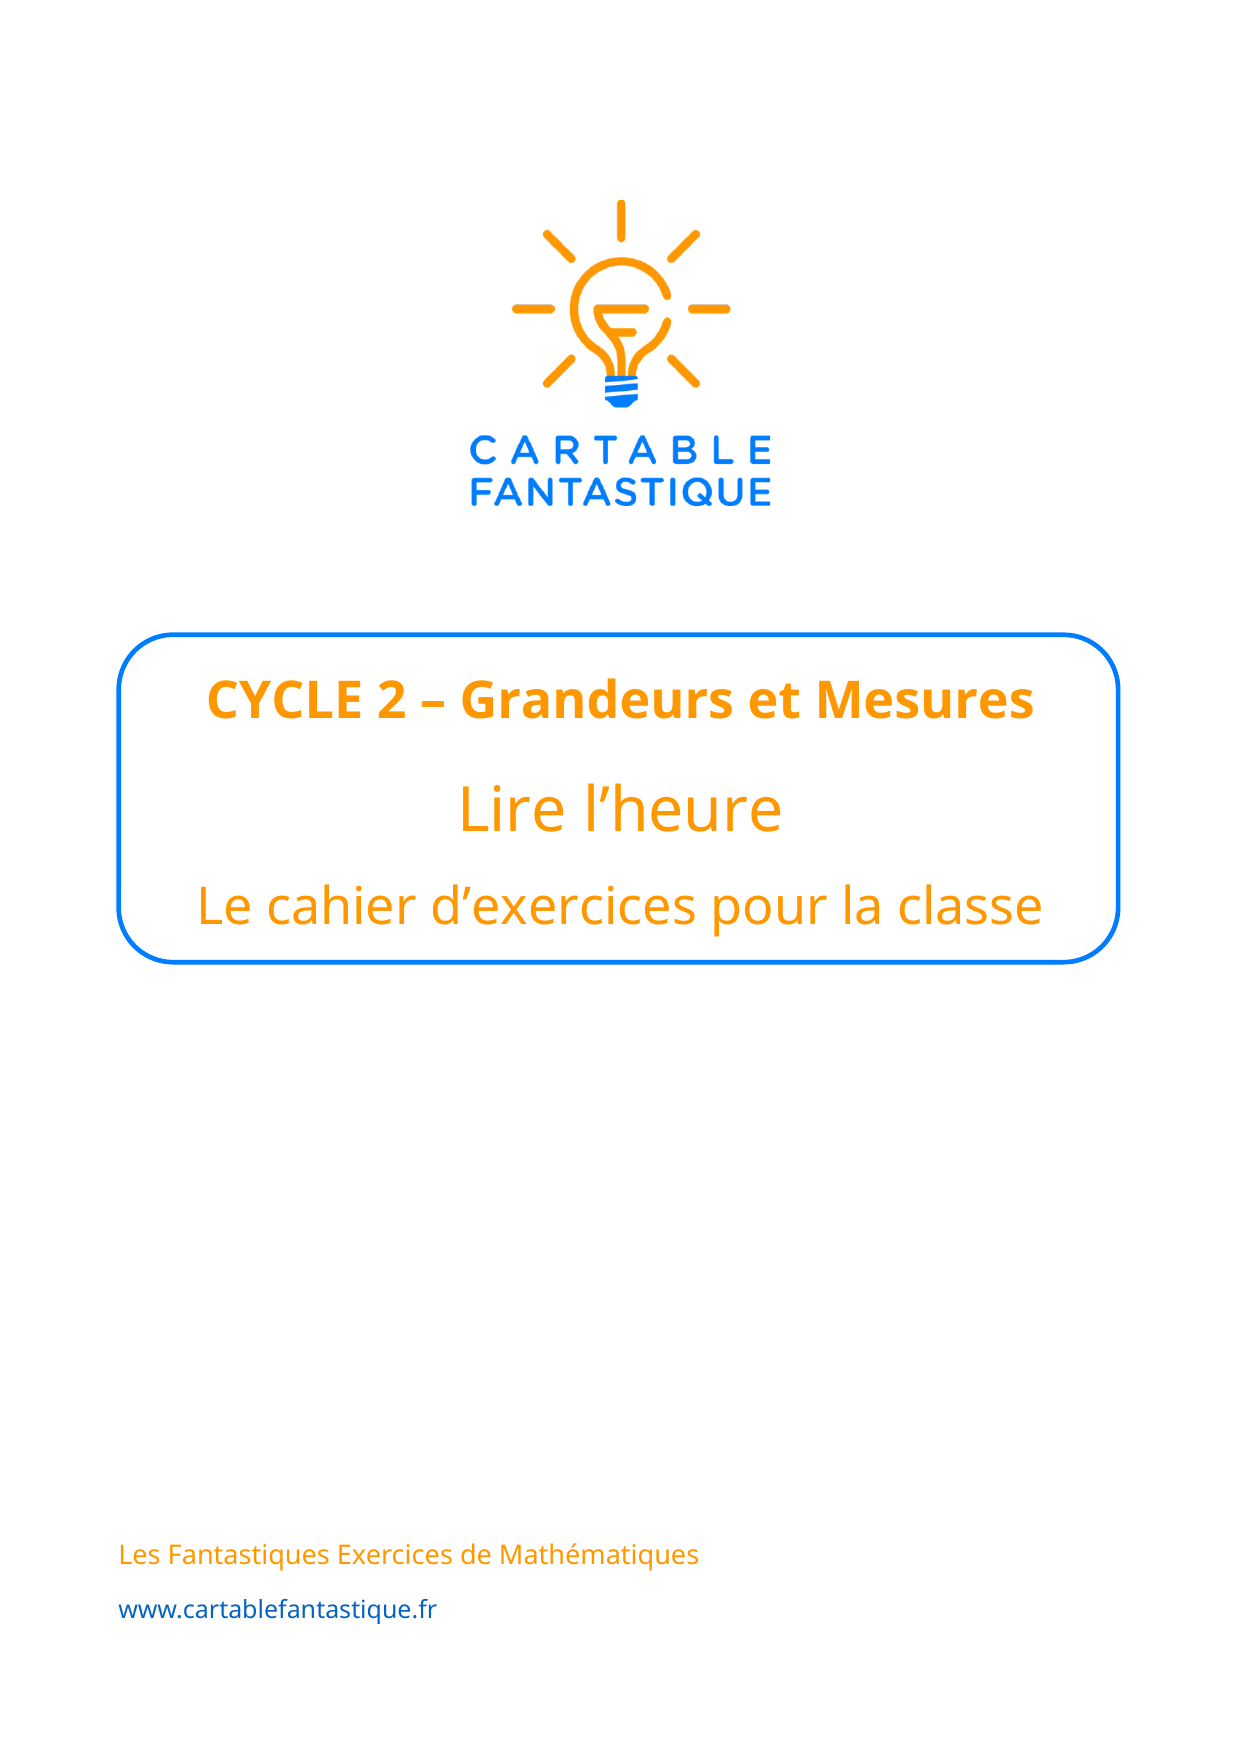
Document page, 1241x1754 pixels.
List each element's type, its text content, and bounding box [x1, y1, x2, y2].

picture [470, 200, 771, 506]
text CYCLE 2 – Grandeurs et Mesures [118, 663, 1122, 734]
text Les Fantastiques Exercices de Mathématiques [118, 1535, 1122, 1572]
text www.cartablefantastique.fr [118, 1592, 1122, 1626]
text Le cahier d’exercices pour la classe [118, 869, 1122, 940]
text Lire l’heure [118, 764, 1122, 849]
